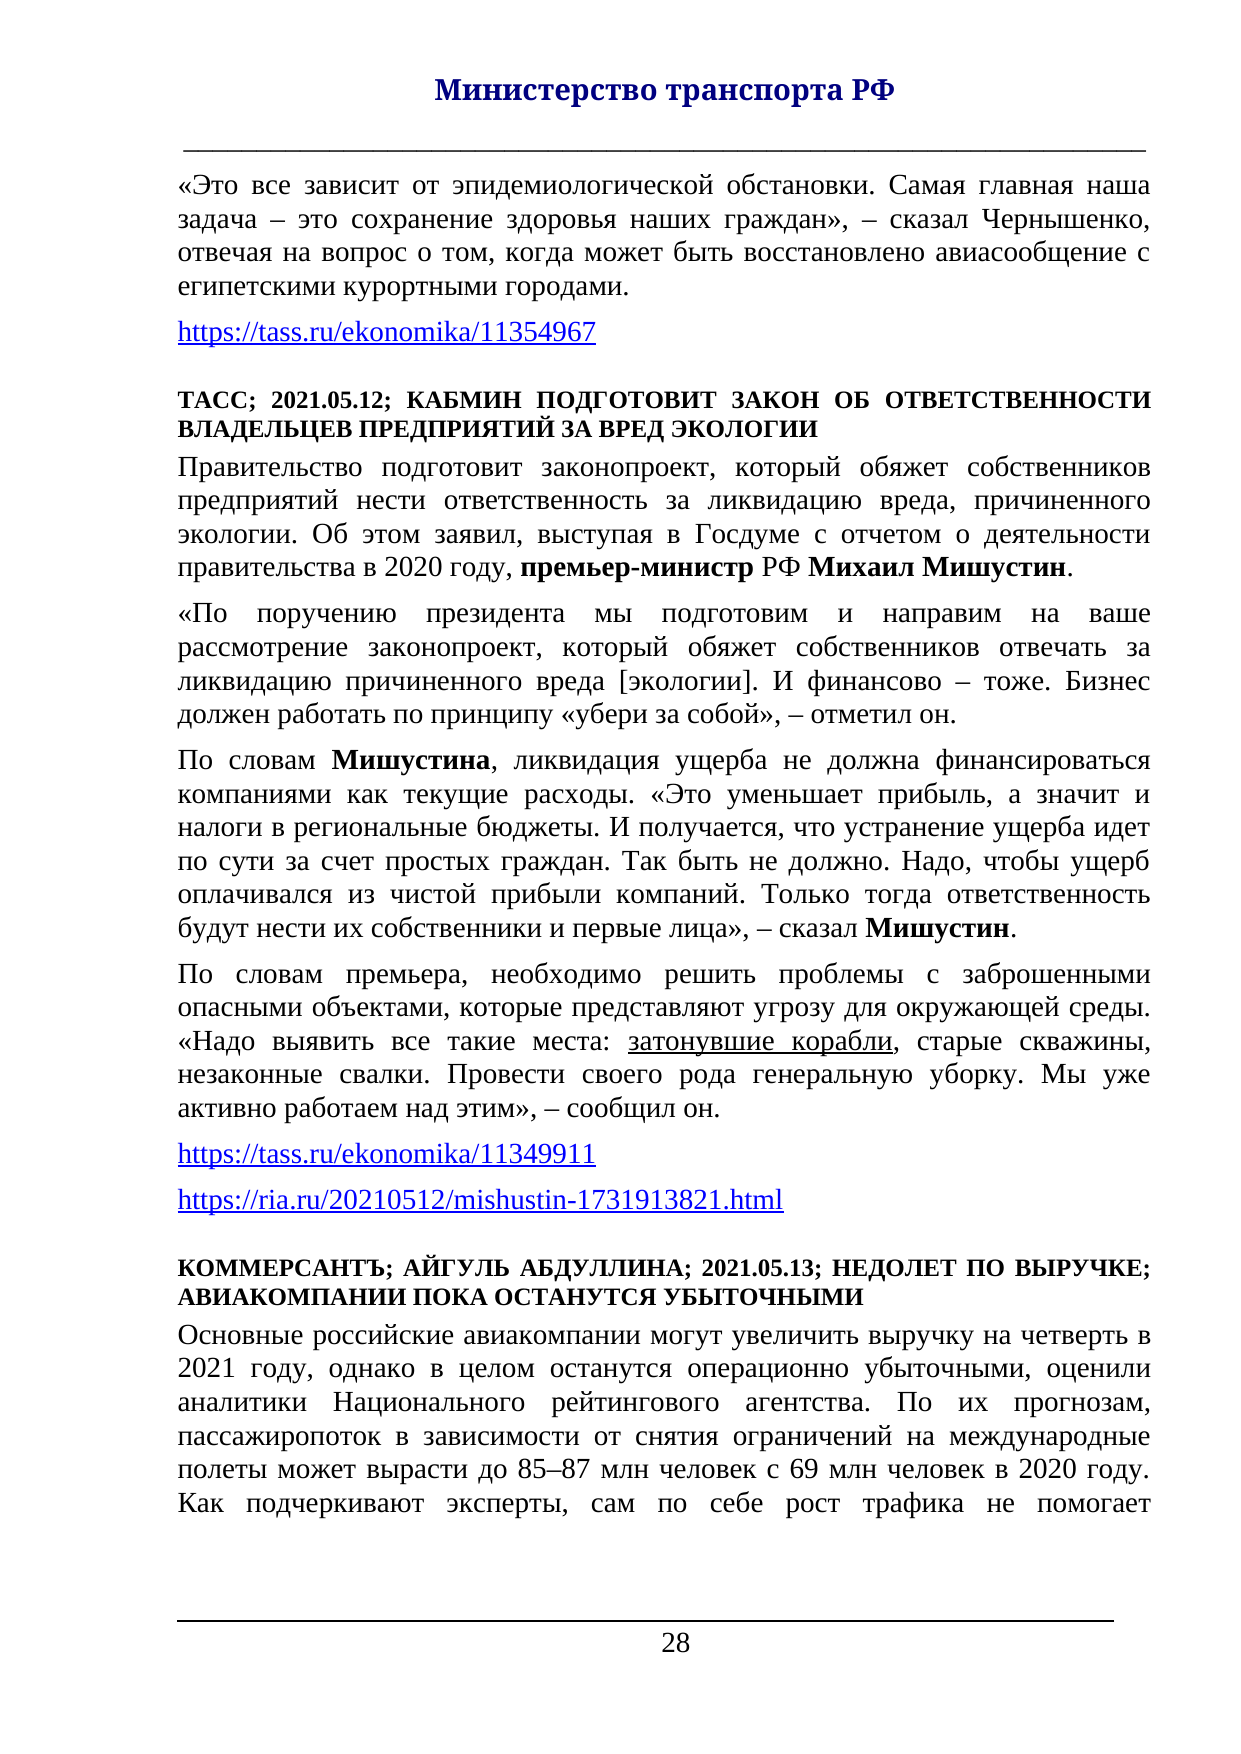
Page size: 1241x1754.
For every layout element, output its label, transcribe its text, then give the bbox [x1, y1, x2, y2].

text По словам премьера, необходимо решить проблемы с заброшенными опасными объектами, которые представляют угрозу для окружающей среды. «Надо выявить все такие места: затонувшие корабли, старые скважины, незаконные свалки. Провести своего рода генеральную уборку. Мы уже активно работаем над этим», – сообщил он. [177, 956, 1152, 1124]
text https://tass.ru/ekonomika/11354967 [177, 314, 1152, 348]
text По словам Мишустина, ликвидация ущерба не должна финансироваться компаниями как текущие расходы. «Это уменьшает прибыль, а значит и налоги в региональные бюджеты. И получается, что устранение ущерба идет по сути за счет простых граждан. Так быть не должно. Надо, чтобы ущерб оплачивался из чистой прибыли компаний. Только тогда ответственность будут нести их собственники и первые лица», – сказал Мишустин. [177, 742, 1152, 943]
text https://ria.ru/20210512/mishustin-1731913821.html [177, 1182, 1152, 1216]
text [177, 1317, 1152, 1518]
subtitle КОММЕРСАНТЪ; АЙГУЛЬ АБДУЛЛИНА; 2021.05.13; НЕДОЛЕТ ПО ВЫРУЧКЕ; АВИАКОМПАНИИ ПОКА ОСТАНУТСЯ УБЫТОЧНЫМИ [177, 1253, 1152, 1311]
text «Это все зависит от эпидемиологической обстановки. Самая главная наша задача – это сохранение здоровья наших граждан», – сказал Чернышенко, отвечая на вопрос о том, когда может быть восстановлено авиасообщение с египетскими курортными городами. [177, 167, 1152, 302]
text «По поручению президента мы подготовим и направим на ваше рассмотрение законопроект, который обяжет собственников отвечать за ликвидацию причиненного вреда [экологии]. И финансово – тоже. Бизнес должен работать по принципу «убери за собой», – отметил он. [177, 596, 1152, 730]
text https://tass.ru/ekonomika/11349911 [177, 1136, 1152, 1170]
text Правительство подготовит законопроект, который обяжет собственников предприятий нести ответственность за ликвидацию вреда, причиненного экологии. Об этом заявил, выступая в Госдуме с отчетом о деятельности правительства в 2020 году, премьер-министр РФ Михаил Мишустин. [177, 449, 1152, 583]
subtitle ТАСС; 2021.05.12; КАБМИН ПОДГОТОВИТ ЗАКОН ОБ ОТВЕТСТВЕННОСТИ ВЛАДЕЛЬЦЕВ ПРЕДПРИЯТИЙ ЗА ВРЕД ЭКОЛОГИИ [177, 385, 1152, 443]
